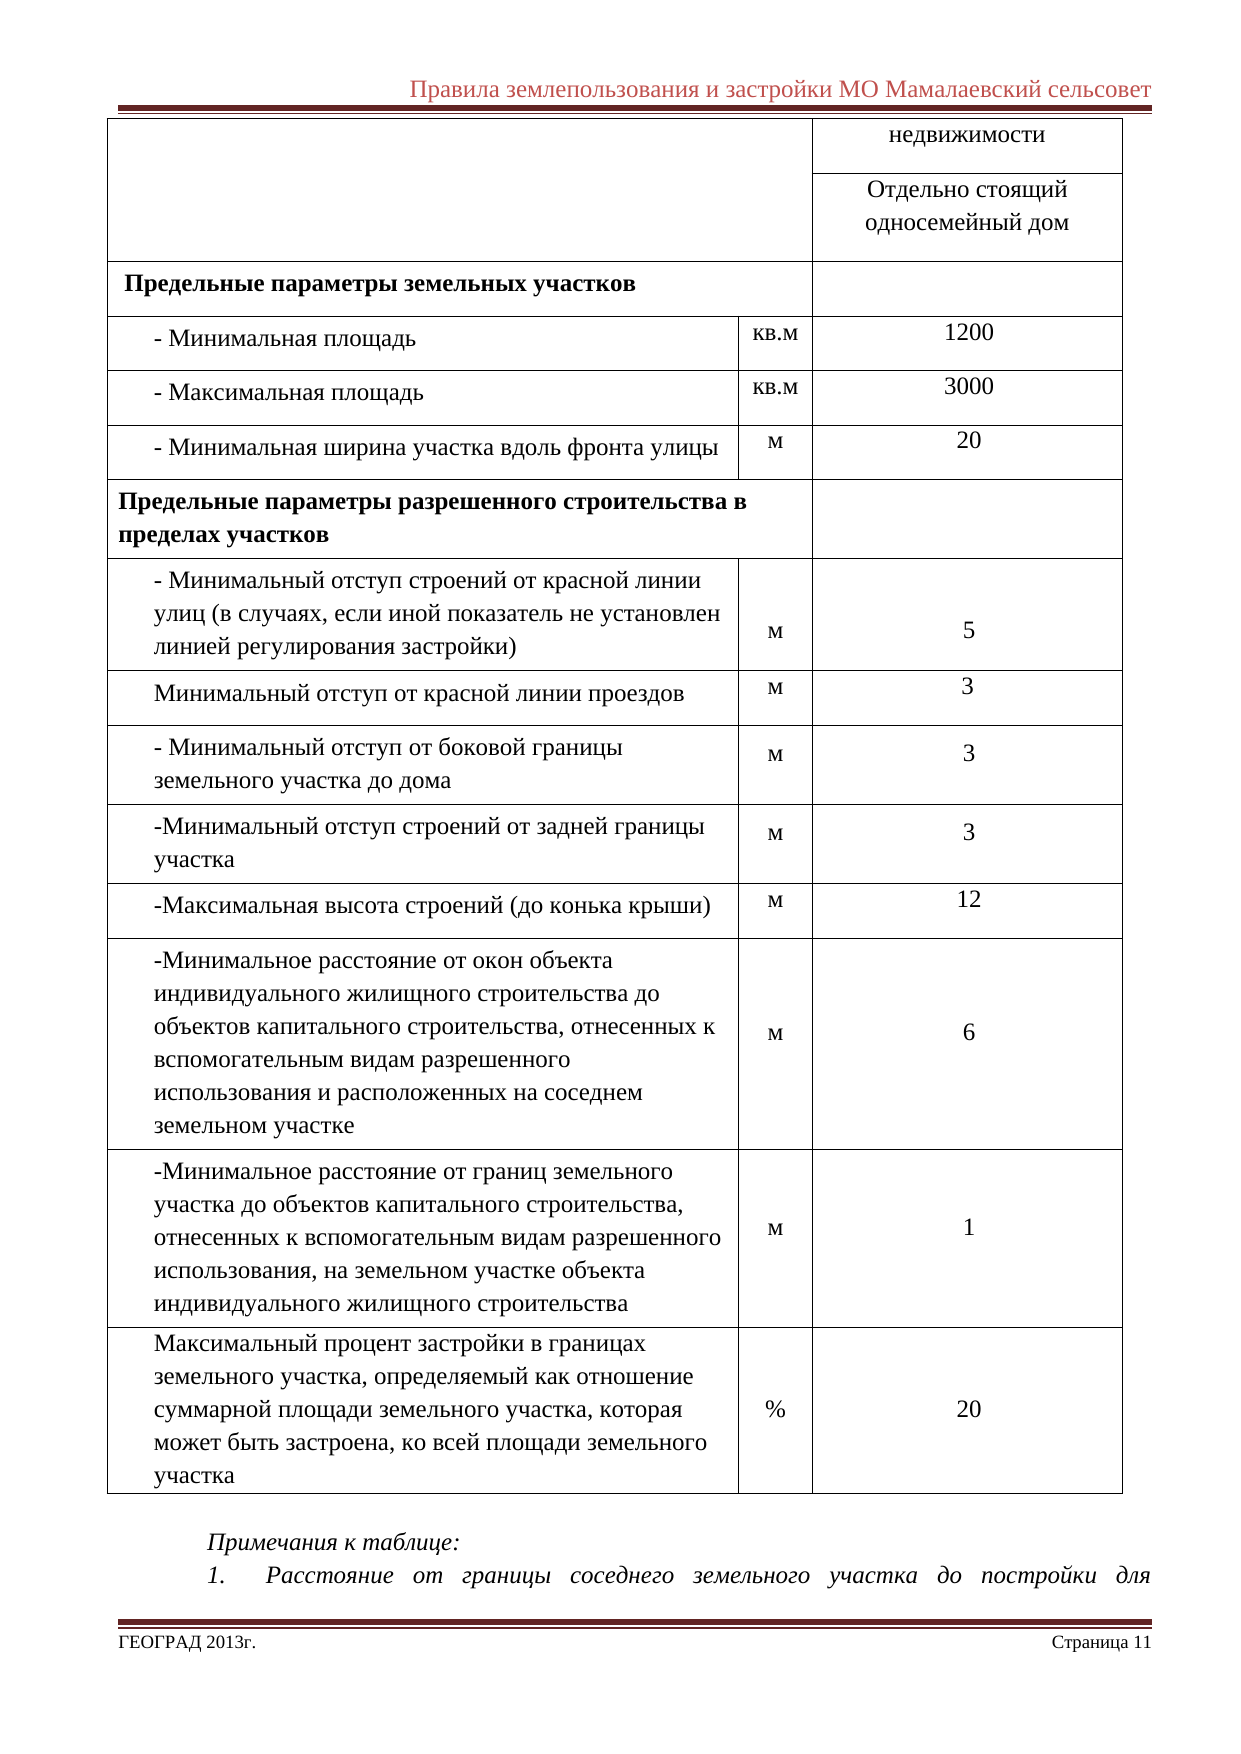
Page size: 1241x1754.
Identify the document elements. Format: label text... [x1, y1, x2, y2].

table_cell 3 [813, 805, 1122, 883]
table_cell Предельные параметры земельных участков [108, 262, 812, 316]
table_cell м [739, 426, 812, 479]
table_cell - Минимальная площадь [108, 317, 738, 370]
table_cell [813, 262, 1122, 316]
table_cell 1 [813, 1150, 1122, 1327]
table_cell м [739, 671, 812, 725]
table_cell м [739, 939, 812, 1149]
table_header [108, 119, 812, 261]
table_cell Отдельно стоящий односемейный дом [813, 174, 1122, 261]
table_cell - Минимальная ширина участка вдоль фронта улицы [108, 426, 738, 479]
table_cell м [739, 1150, 812, 1327]
table_cell 12 [813, 884, 1122, 938]
table_cell -Минимальное расстояние от границ земельного участка до объектов капитального строительства, отнесенных к вспомогательным видам разрешенного использования, на земельном участке объекта индивидуального жилищного строительства [108, 1150, 738, 1327]
table_cell -Максимальная высота строений (до конька крыши) [108, 884, 738, 938]
table_cell кв.м [739, 317, 812, 370]
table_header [813, 119, 1122, 173]
table_cell м [739, 559, 812, 670]
table_cell % [739, 1328, 812, 1493]
table_cell - Минимальный отступ от боковой границы земельного участка до дома [108, 726, 738, 804]
table_cell - Максимальная площадь [108, 371, 738, 424]
table_cell -Минимальный отступ строений от задней границы участка [108, 805, 738, 883]
table_cell 20 [813, 426, 1122, 479]
table_cell м [739, 884, 812, 938]
table_cell 1200 [813, 317, 1122, 370]
text Примечания к таблице: [118, 1527, 1152, 1556]
table_cell - Минимальный отступ строений от красной линии улиц (в случаях, если иной показатель не установлен линией регулирования застройки) [108, 559, 738, 670]
table_cell 6 [813, 939, 1122, 1149]
table_cell Предельные параметры разрешенного строительства в пределах участков [108, 480, 812, 558]
table_cell м [739, 805, 812, 883]
table_cell 5 [813, 559, 1122, 670]
table_cell 3000 [813, 371, 1122, 424]
table_cell 20 [813, 1328, 1122, 1493]
table_cell [813, 480, 1122, 558]
table_cell -Минимальное расстояние от окон объекта индивидуального жилищного строительства до объектов капитального строительства, отнесенных к вспомогательным видам разрешенного использования и расположенных на соседнем земельном участке [108, 939, 738, 1149]
table_cell кв.м [739, 371, 812, 424]
table_cell Минимальный отступ от красной линии проездов [108, 671, 738, 725]
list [118, 1560, 1152, 1589]
table_cell 3 [813, 726, 1122, 804]
table_cell Максимальный процент застройки в границах земельного участка, определяемый как отношение суммарной площади земельного участка, которая может быть застроена, ко всей площади земельного участка [108, 1328, 738, 1493]
table_cell 3 [813, 671, 1122, 725]
table_cell м [739, 726, 812, 804]
